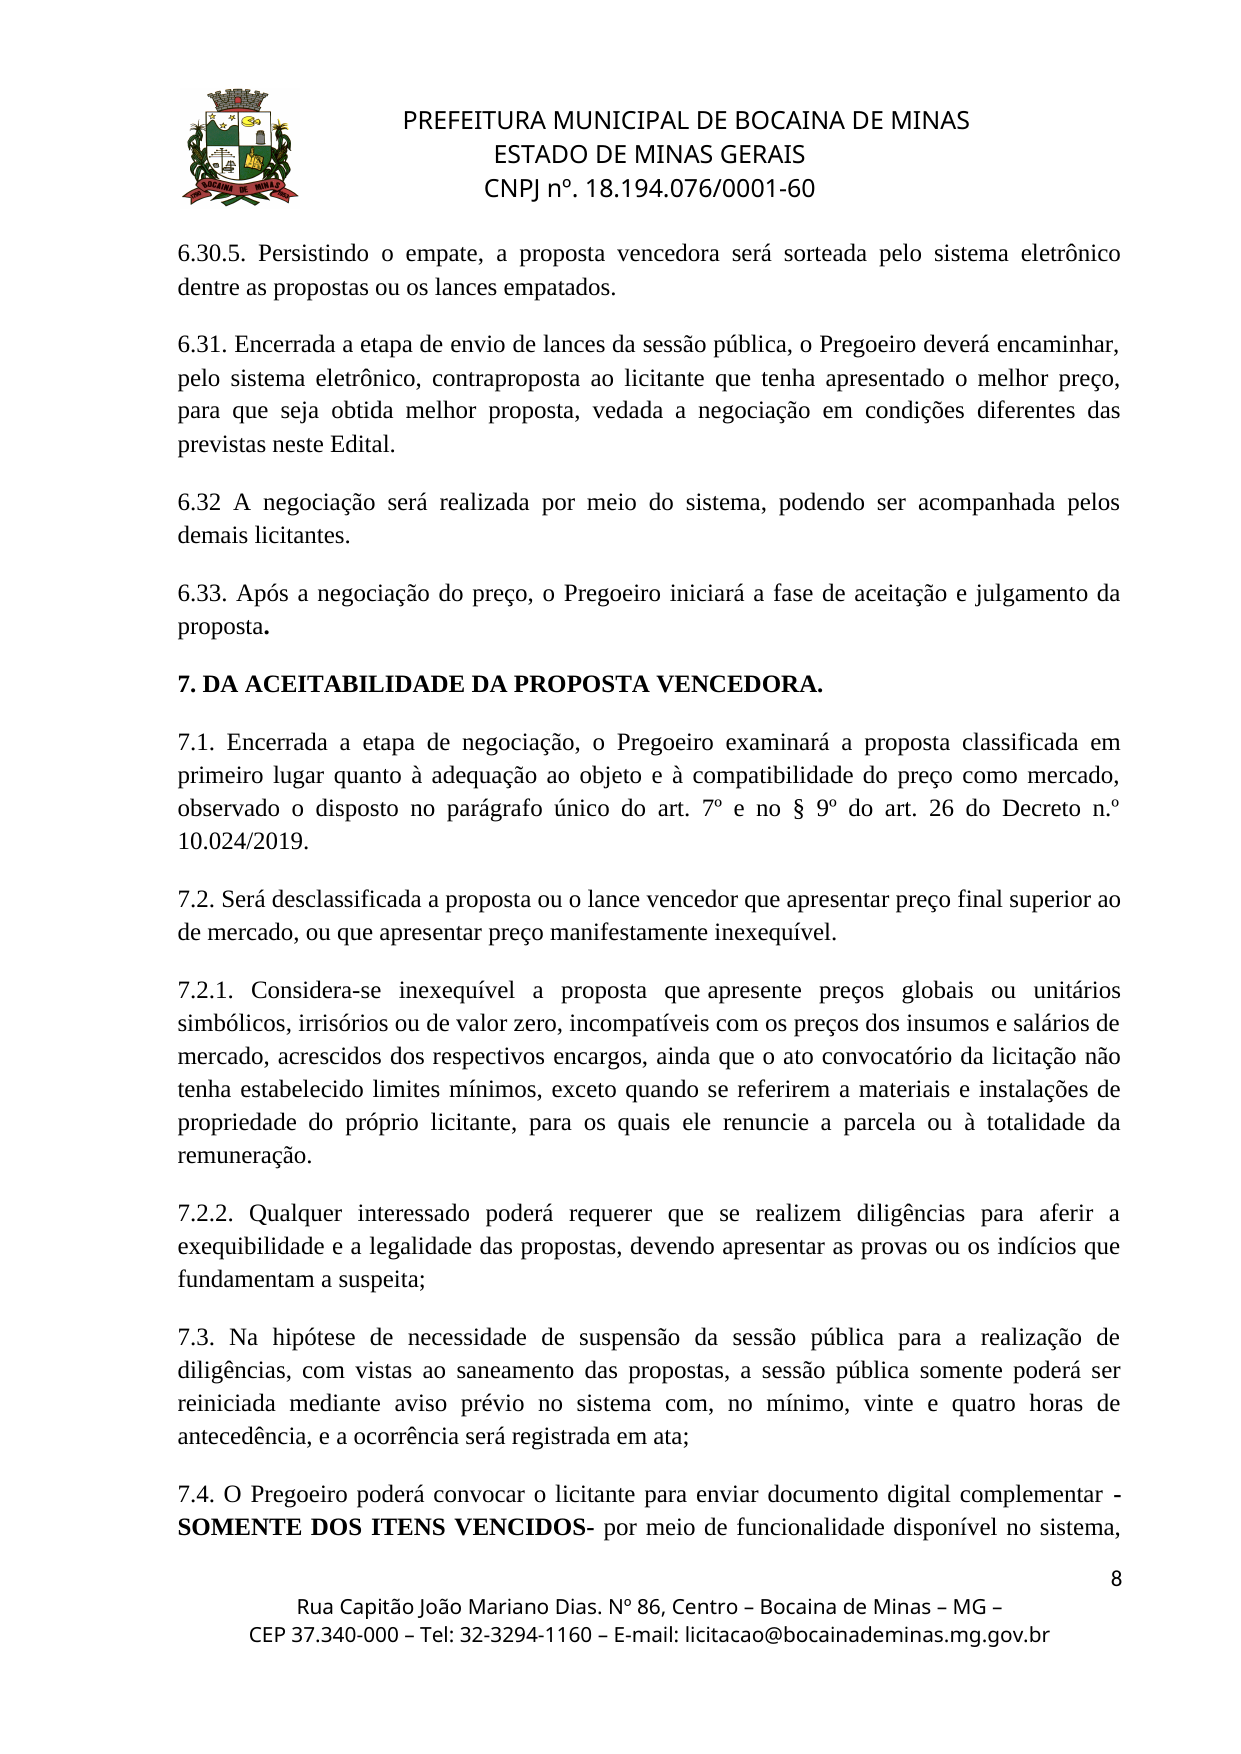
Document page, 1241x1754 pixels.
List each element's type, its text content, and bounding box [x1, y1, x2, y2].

text 7. DA ACEITABILIDADE DA PROPOSTA VENCEDORA. [177, 669, 1121, 697]
text 6.30.5. Persistindo o empate, a proposta vencedora será sorteada pelo sistema eletrônico dentre as propostas ou os lances empatados. [177, 238, 1121, 300]
text 7.3. Na hipótese de necessidade de suspensão da sessão pública para a realização de diligências, com vistas ao saneamento das propostas, a sessão pública somente poderá ser reiniciada mediante aviso prévio no sistema com, no mínimo, vinte e quatro horas de antecedência, e a ocorrência será registrada em ata; [177, 1322, 1121, 1450]
text 6.32 A negociação será realizada por meio do sistema, podendo ser acompanhada pelos demais licitantes. [177, 487, 1121, 548]
text 7.2.2. Qualquer interessado poderá requerer que se realizem diligências para aferir a exequibilidade e a legalidade das propostas, devendo apresentar as provas ou os indícios que fundamentam a suspeita; [177, 1198, 1121, 1293]
text 7.2.1. Considera-se inexequível a proposta que apresente preços globais ou unitários simbólicos, irrisórios ou de valor zero, incompatíveis com os preços dos insumos e salários de mercado, acrescidos dos respectivos encargos, ainda que o ato convocatório da licitação não tenha estabelecido limites mínimos, exceto quando se referirem a materiais e instalações de propriedade do próprio licitante, para os quais ele renuncie a parcela ou à totalidade da remuneração. [177, 975, 1121, 1169]
picture [180, 88, 300, 209]
text 7.2. Será desclassificada a proposta ou o lance vencedor que apresentar preço final superior ao de mercado, ou que apresentar preço manifestamente inexequível. [177, 884, 1121, 946]
text 7.1. Encerrada a etapa de negociação, o Pregoeiro examinará a proposta classificada em primeiro lugar quanto à adequação ao objeto e à compatibilidade do preço como mercado, observado o disposto no parágrafo único do art. 7º e no § 9º do art. 26 do Decreto n.º 10.024/2019. [177, 727, 1121, 854]
text 6.33. Após a negociação do preço, o Pregoeiro iniciará a fase de aceitação e julgamento da proposta. [177, 578, 1121, 639]
text 6.31. Encerrada a etapa de envio de lances da sessão pública, o Pregoeiro deverá encaminhar, pelo sistema eletrônico, contraproposta ao licitante que tenha apresentado o melhor preço, para que seja obtida melhor proposta, vedada a negociação em condições diferentes das previstas neste Edital. [177, 329, 1121, 457]
